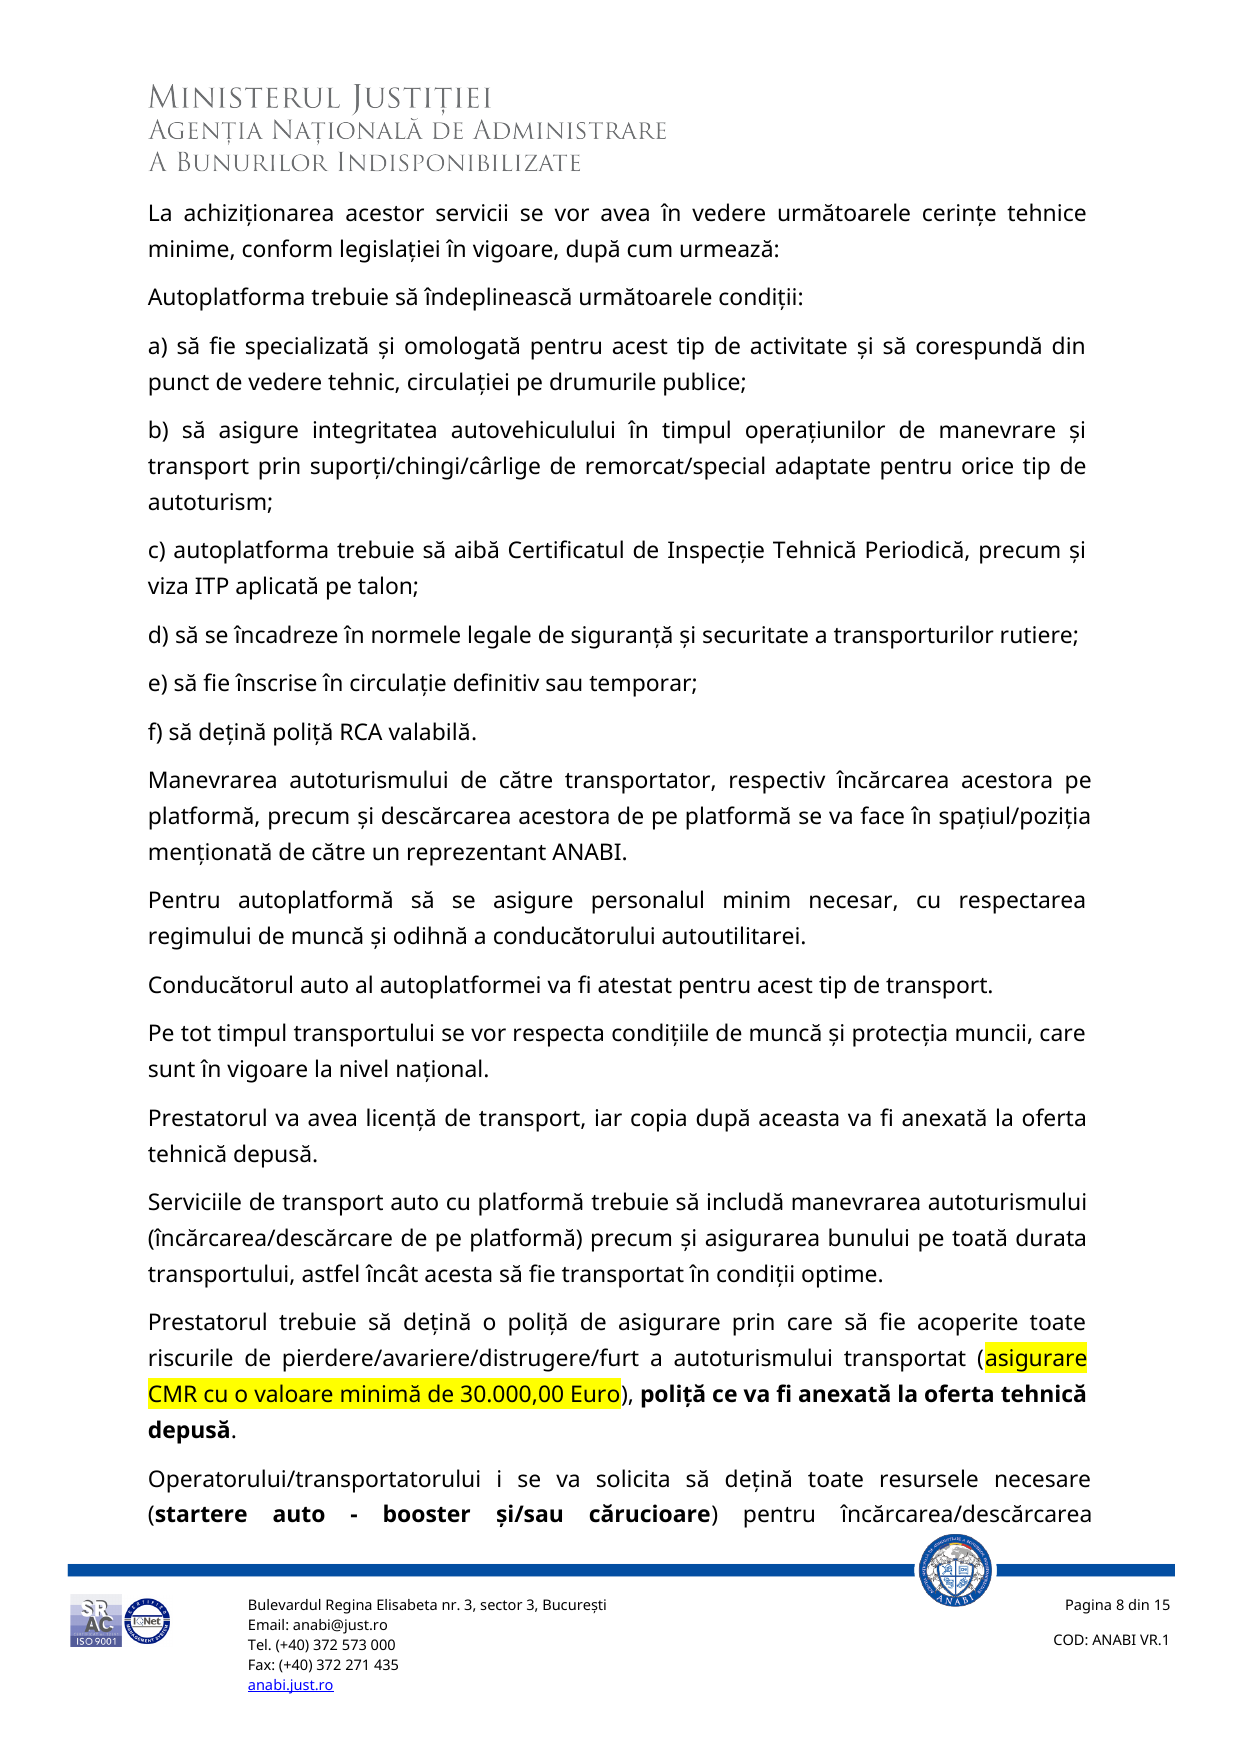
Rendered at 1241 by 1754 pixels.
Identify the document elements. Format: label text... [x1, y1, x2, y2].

text Serviciile de transport auto cu platformă trebuie să includă manevrarea autoturismului (încărcarea/descărcare de pe platformă) precum și asigurarea bunului pe toată durata transportului, astfel încât acesta să fie transportat în condiții optime. [148, 1186, 1088, 1289]
text Conducătorul auto al autoplatformei va fi atestat pentru acest tip de transport. [148, 969, 1087, 1000]
text Pentru autoplatformă să se asigure personalul minim necesar, cu respectarea regimului de muncă și odihnă a conducătorului autoutilitarei. [148, 884, 1087, 952]
text Pe tot timpul transportului se vor respecta condițiile de muncă și protecția muncii, care sunt în vigoare la nivel național. [148, 1017, 1087, 1084]
picture [147, 84, 667, 172]
text f) să dețină poliță RCA valabilă. [148, 716, 1087, 747]
text d) să se încadreze în normele legale de siguranță și securitate a transporturilor rutiere; [148, 619, 1087, 650]
text a) să fie specializată și omologată pentru acest tip de activitate și să corespundă din punct de vedere tehnic, circulației pe drumurile publice; [148, 330, 1087, 397]
text c) autoplatforma trebuie să aibă Certificatul de Inspecție Tehnică Periodică, precum și viza ITP aplicată pe talon; [148, 534, 1087, 602]
text La achiziționarea acestor servicii se vor avea în vedere următoarele cerințe tehnice minime, conform legislației în vigoare, după cum urmează: [148, 197, 1087, 264]
picture [65, 1528, 1176, 1647]
text Prestatorul va avea licență de transport, iar copia după aceasta va fi anexată la oferta tehnică depusă. [148, 1102, 1088, 1169]
text e) să fie înscrise în circulație definitiv sau temporar; [148, 667, 1087, 698]
text Autoplatforma trebuie să îndeplinească următoarele condiții: [148, 281, 1087, 312]
text Manevrarea autoturismului de către transportator, respectiv încărcarea acestora pe platformă, precum și descărcarea acestora de pe platformă se va face în spațiul/poziția menționată de către un reprezentant ANABI. [148, 764, 1092, 867]
text b) să asigure integritatea autovehiculului în timpul operațiunilor de manevrare și transport prin suporți/chingi/cârlige de remorcat/special adaptate pentru orice tip de autoturism; [148, 414, 1087, 517]
text Prestatorul trebuie să dețină o poliță de asigurare prin care să fie acoperite toate riscurile de pierdere/avariere/distrugere/furt a autoturismului transportat (asigurare CMR cu o valoare minimă de 30.000,00 Euro), poliță ce va fi anexată la oferta tehnică depusă. [148, 1306, 1087, 1445]
